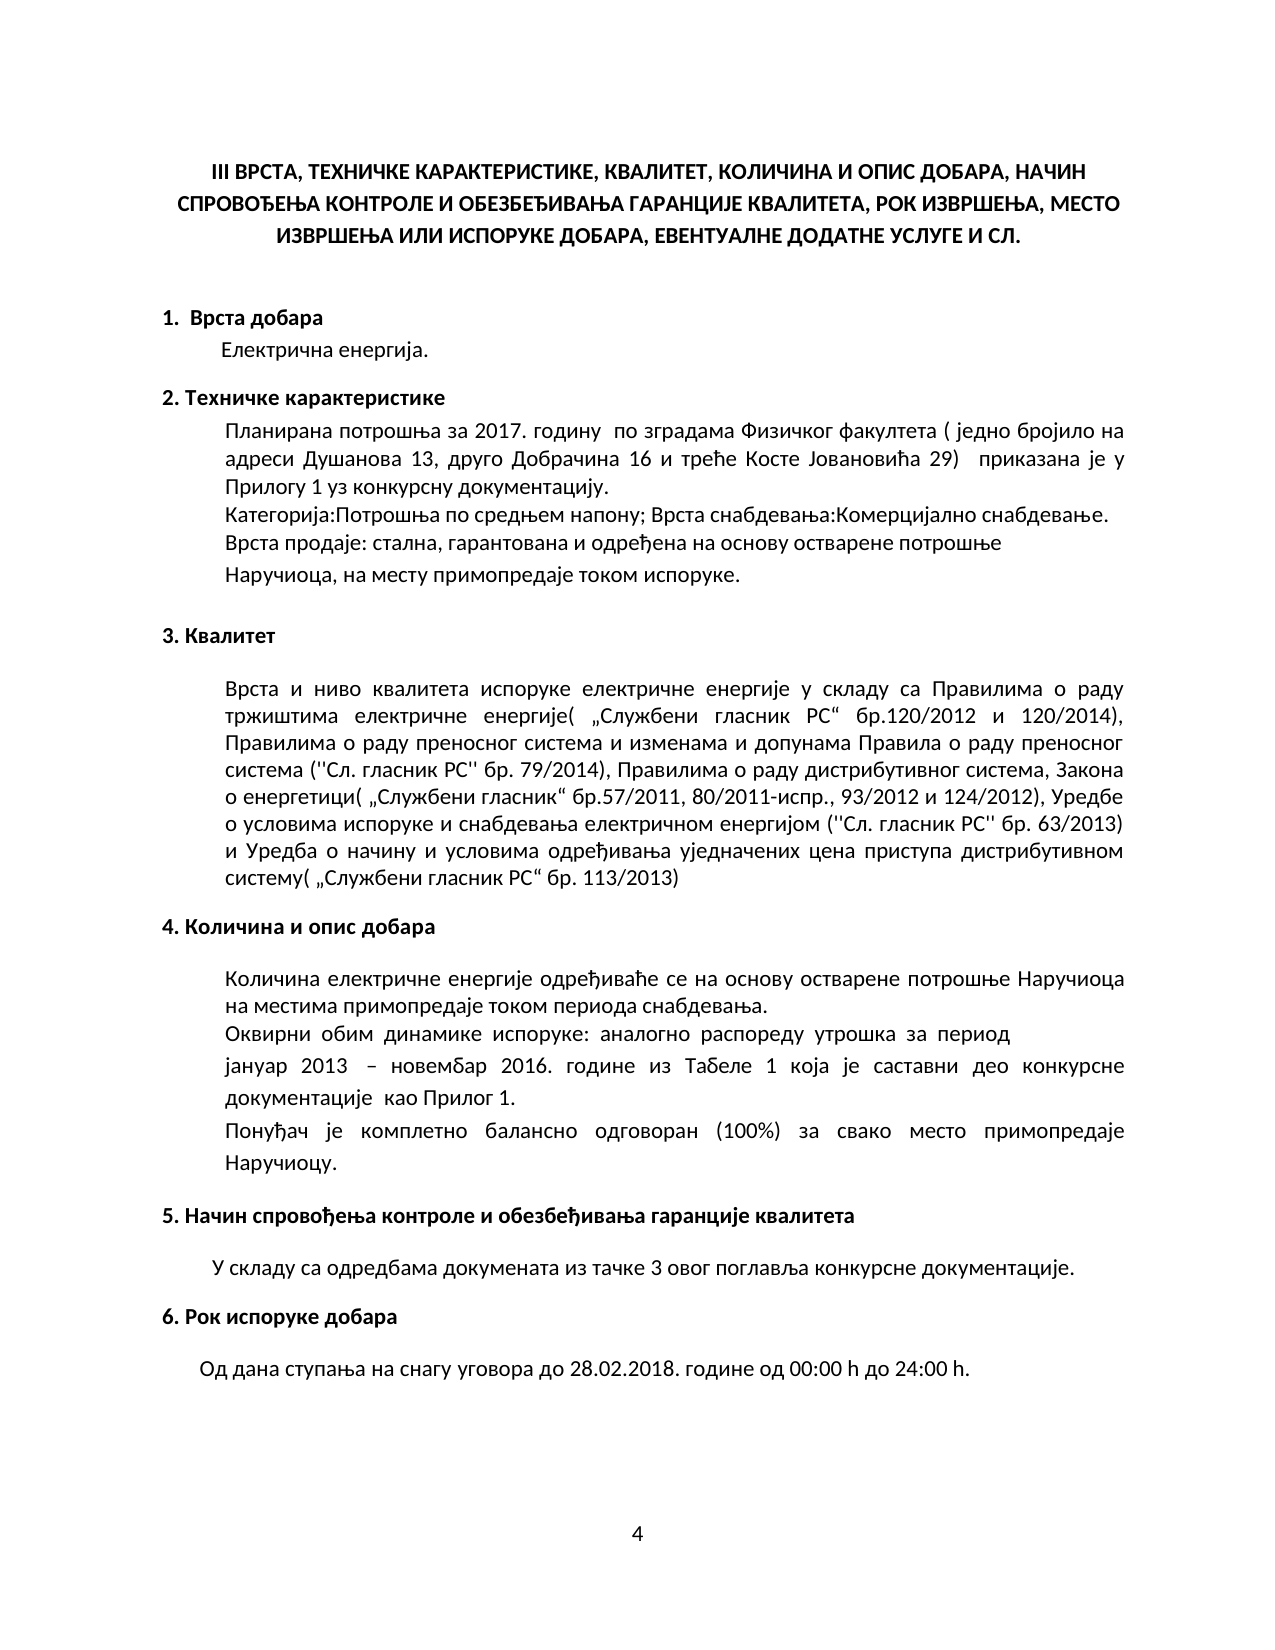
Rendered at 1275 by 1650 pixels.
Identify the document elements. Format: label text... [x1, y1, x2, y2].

text 5. Начин спровођења контроле и обезбеђивања гаранције квалитета [162, 1201, 1125, 1229]
text Електрична енергија. [221, 336, 1125, 363]
text III ВРСТА, ТЕХНИЧКЕ КАРАКТЕРИСТИКЕ, КВАЛИТЕТ, КОЛИЧИНА И ОПИС ДОБАРА, НАЧИН СПРОВОЂЕЊА КОНТРОЛЕ И ОБЕЗБЕЂИВАЊА ГАРАНЦИЈЕ КВАЛИТЕТА, РОК ИЗВРШЕЊА, МЕСТО ИЗВРШЕЊА ИЛИ ИСПОРУКЕ ДОБАРА, ЕВЕНТУАЛНЕ ДОДАТНЕ УСЛУГЕ И СЛ. [172, 157, 1125, 250]
text 3. Квалитет [162, 621, 1125, 649]
text У складу са одредбама докумената из тачке 3 овог поглавља конкурсне документације. [212, 1254, 1125, 1281]
text Понуђач је комплетно балансно одговоран (100%) за свако место примопредаје Наручиоцу. [225, 1116, 1125, 1176]
list Категорија:Потрошња по средњем напону; Врста снабдевања:Комерцијално снабдевањe. [187, 500, 1125, 528]
text 2. Техничке карактеристике [162, 383, 1125, 412]
text Врста продаје: стална, гарантована и одређена на основу остварене потрошње [150, 528, 1125, 556]
text Наручиоца, на месту примопредаје током испоруке. [150, 560, 1125, 588]
text Количина електричне енергије одређиваће се на основу остварене потрошње Наручиоца на местима примопредаје током периода снабдевања. [225, 965, 1125, 1019]
text 1. Врста добара [162, 303, 1125, 331]
text јануар 2013 – новембар 2016. године из Табеле 1 која је саставни део конкурсне документације као Прилог 1. [225, 1051, 1125, 1112]
list Планирана потрошња за 2017. годину по зградама Физичког факултета ( једно бројило на адреси Душанова 13, друго Добрачина 16 и треће Косте Јовановића 29) приказана је у Прилогу 1 уз конкурсну документацију. [225, 416, 1125, 500]
text 4. Количина и опис добара [162, 912, 1125, 940]
text Оквирни обим динамике испоруке: аналогно распореду утрошка за период [225, 1019, 1125, 1047]
text 6. Рок испоруке добара [162, 1302, 1125, 1330]
text Врста и ниво квалитета испоруке електричне енергије у складу са Правилима о раду тржиштима електричне енергије( „Службени гласник РС“ бр.120/2012 и 120/2014), Правилима о раду преносног система и изменама и допунама Правила о раду преносног система (''Сл. гласник РС'' бр. 79/2014), Правилима о раду дистрибутивног система, Закона о енергетици( „Службени гласник“ бр.57/2011, 80/2011-испр., 93/2012 и 124/2012), Уредбе о условима испоруке и снабдевања електричном енергијом (''Сл. гласник РС'' бр. 63/2013) и Уредба о начину и условима одређивања уједначених цена приступа дистрибутивном систему( „Службени гласник РС“ бр. 113/2013) [225, 674, 1125, 891]
text Од дана ступања на снагу уговора до 28.02.2018. године од 00:00 h до 24:00 h. [199, 1355, 1125, 1382]
